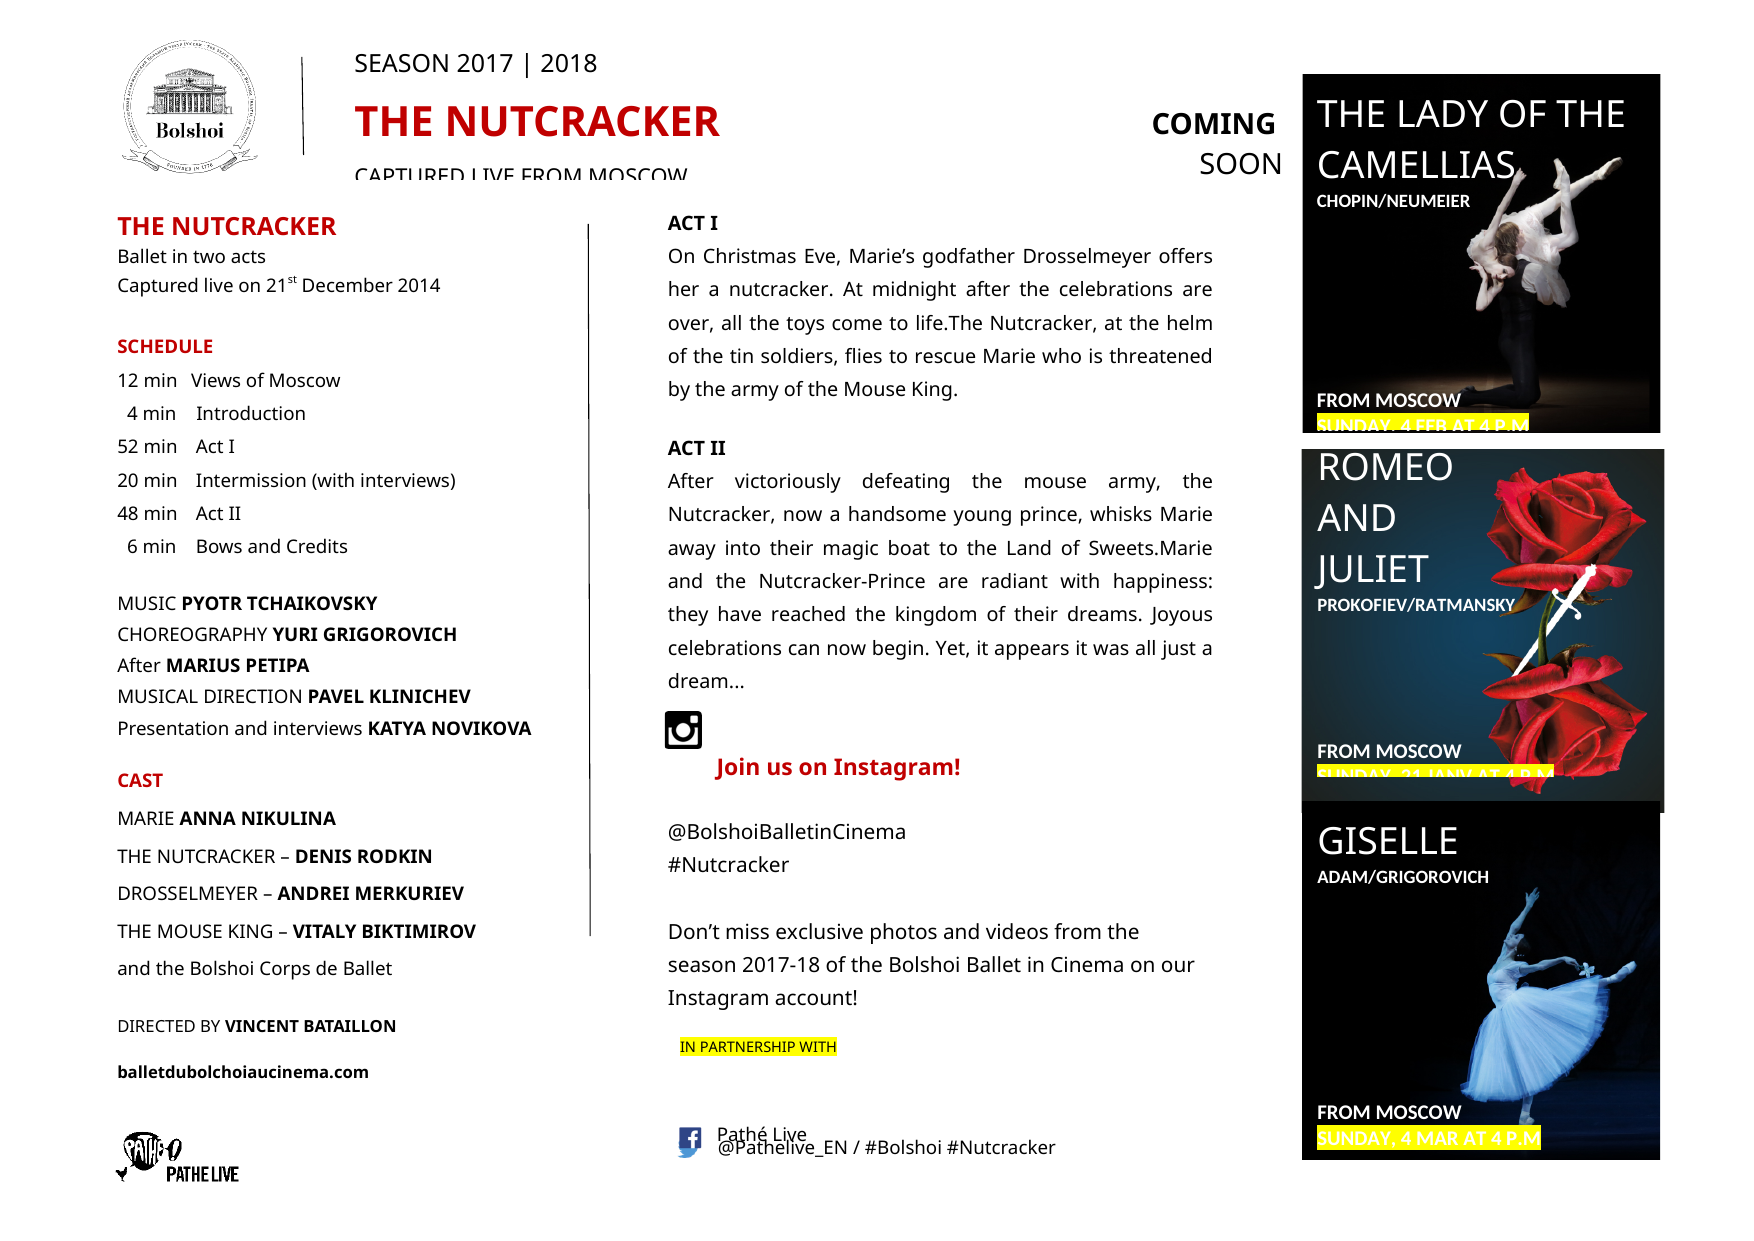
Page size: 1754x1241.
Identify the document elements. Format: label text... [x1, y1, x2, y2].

picture [1301, 449, 1665, 1161]
picture [101, 18, 278, 195]
picture [664, 711, 702, 749]
picture [677, 1125, 703, 1158]
text COMING SOON [278, 103, 1302, 183]
picture [114, 1126, 240, 1187]
picture [1302, 74, 1661, 433]
